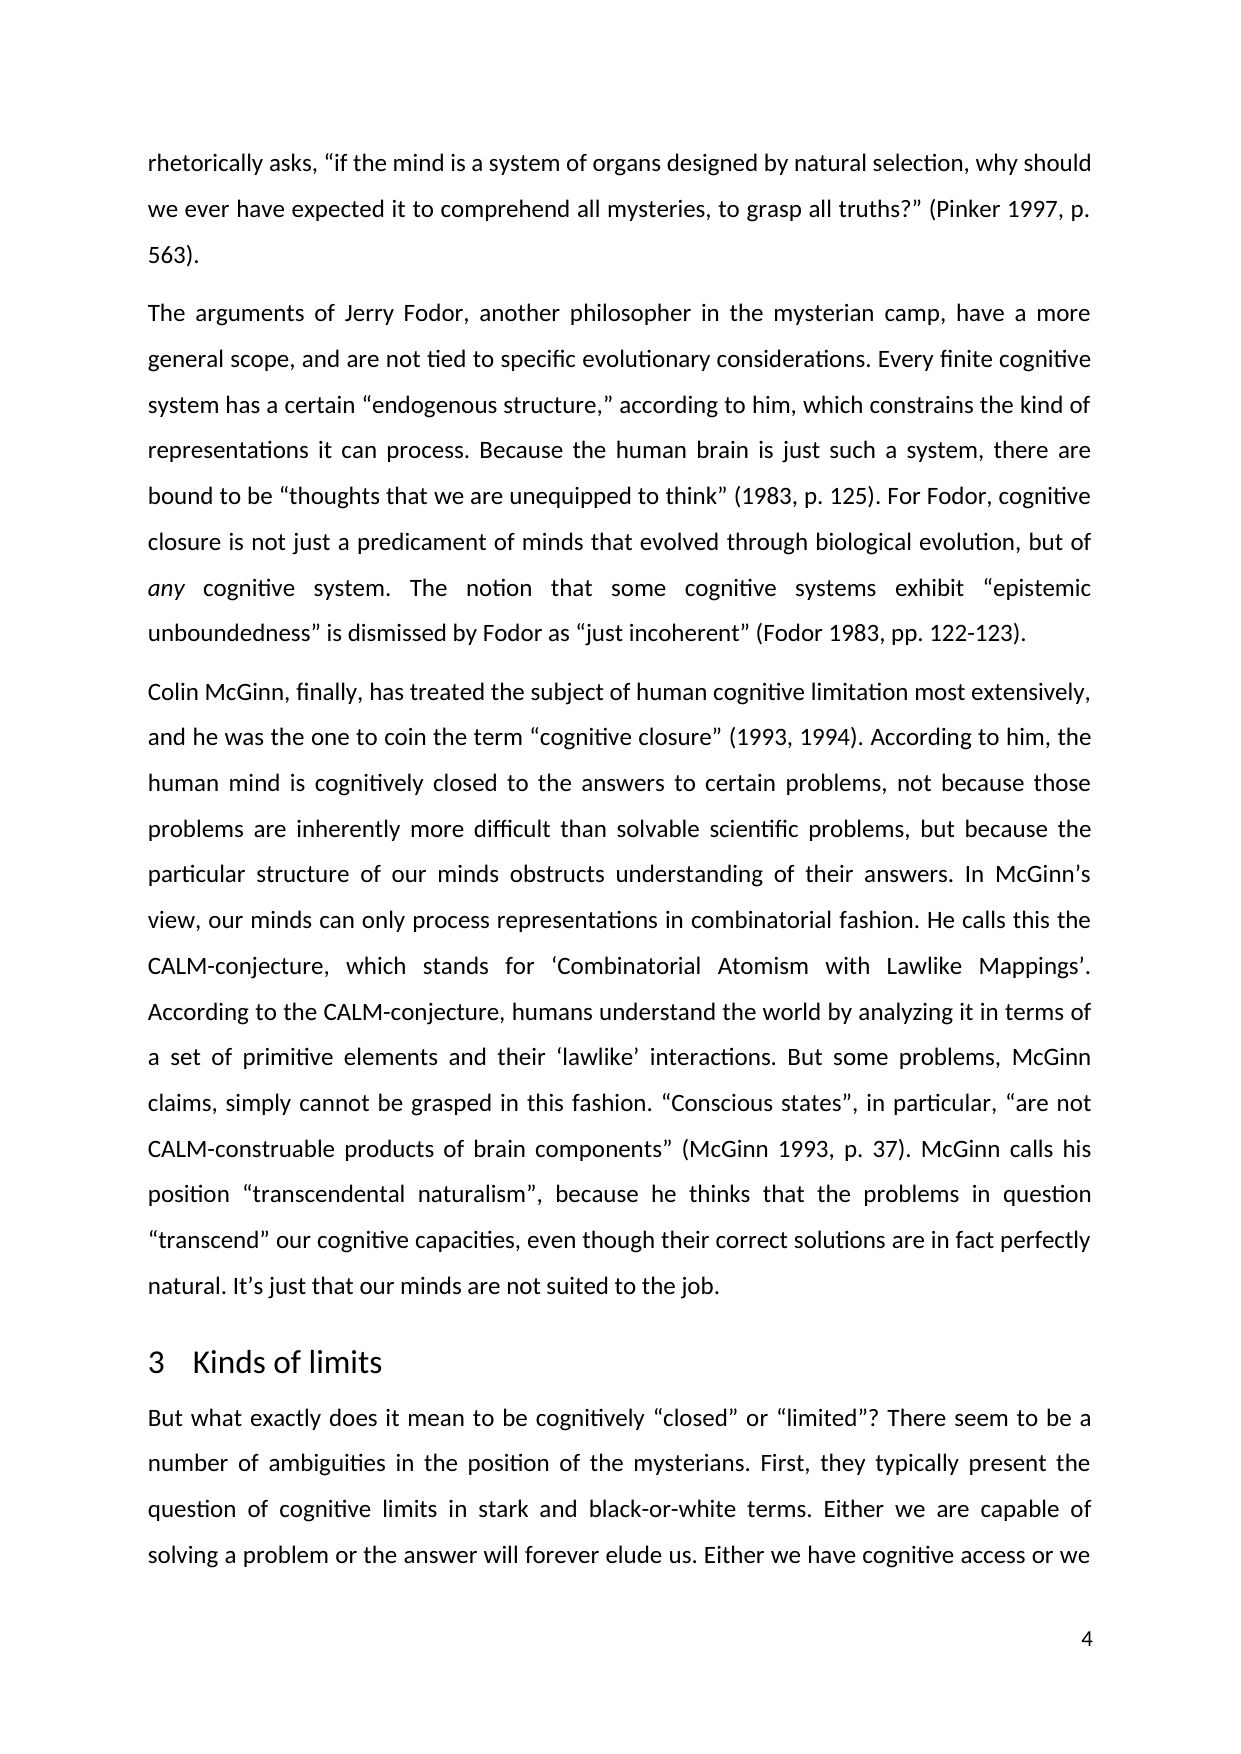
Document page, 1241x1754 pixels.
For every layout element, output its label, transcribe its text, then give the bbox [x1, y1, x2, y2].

text The arguments of Jerry Fodor, another philosopher in the mysterian camp, have a more general scope, and are not tied to specific evolutionary considerations. Every finite cognitive system has a certain “endogenous structure,” according to him, which constrains the kind of representations it can process. Because the human brain is just such a system, there are bound to be “thoughts that we are unequipped to think” (1983, p. 125). For Fodor, cognitive closure is not just a predicament of minds that evolved through biological evolution, but of any cognitive system. The notion that some cognitive systems exhibit “epistemic unboundedness” is dismissed by Fodor as “just incoherent” (Fodor 1983, pp. 122-123). [148, 297, 1093, 648]
text Colin McGinn, finally, has treated the subject of human cognitive limitation most extensively, and he was the one to coin the term “cognitive closure” (1993, 1994). According to him, the human mind is cognitively closed to the answers to certain problems, not because those problems are inherently more difficult than solvable scientific problems, but because the particular structure of our minds obstructs understanding of their answers. In McGinn’s view, our minds can only process representations in combinatorial fashion. He calls this the CALM-conjecture, which stands for ‘Combinatorial Atomism with Lawlike Mappings’. According to the CALM-conjecture, humans understand the world by analyzing it in terms of a set of primitive elements and their ‘lawlike’ interactions. But some problems, McGinn claims, simply cannot be grasped in this fashion. “Conscious states”, in particular, “are not CALM-construable products of brain components” (McGinn 1993, p. 37). McGinn calls his position “transcendental naturalism”, because he thinks that the problems in question “transcend” our cognitive capacities, even though their correct solutions are in fact perfectly natural. It’s just that our minds are not suited to the job. [148, 676, 1093, 1301]
subtitle Kinds of limits [148, 1341, 1093, 1382]
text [148, 1402, 1093, 1569]
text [148, 148, 1093, 269]
